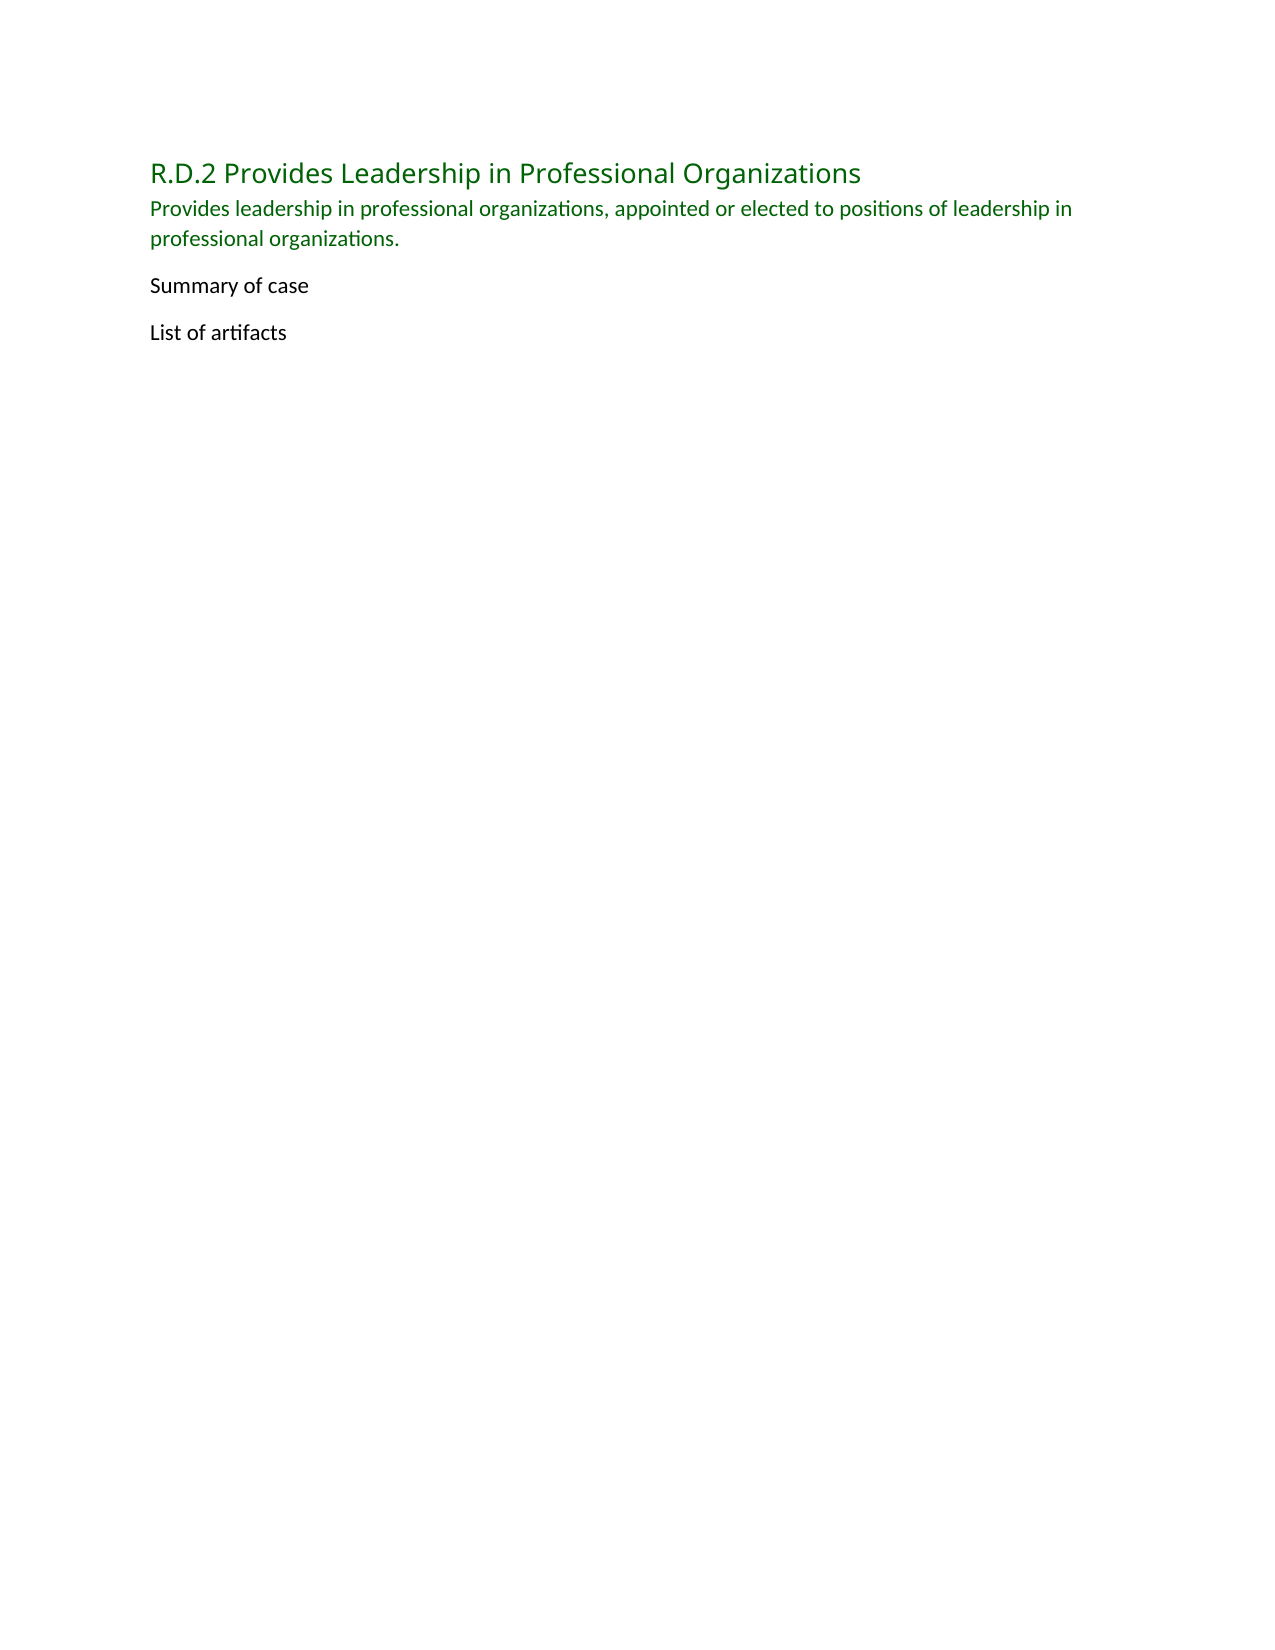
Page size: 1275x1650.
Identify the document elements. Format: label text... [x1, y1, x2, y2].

text Summary of case [150, 271, 1125, 299]
subtitle R.D.2 Provides Leadership in Professional Organizations [150, 154, 1125, 191]
text List of artifacts [150, 318, 1125, 346]
text Provides leadership in professional organizations, appointed or elected to positions of leadership in professional organizations. [150, 194, 1125, 252]
